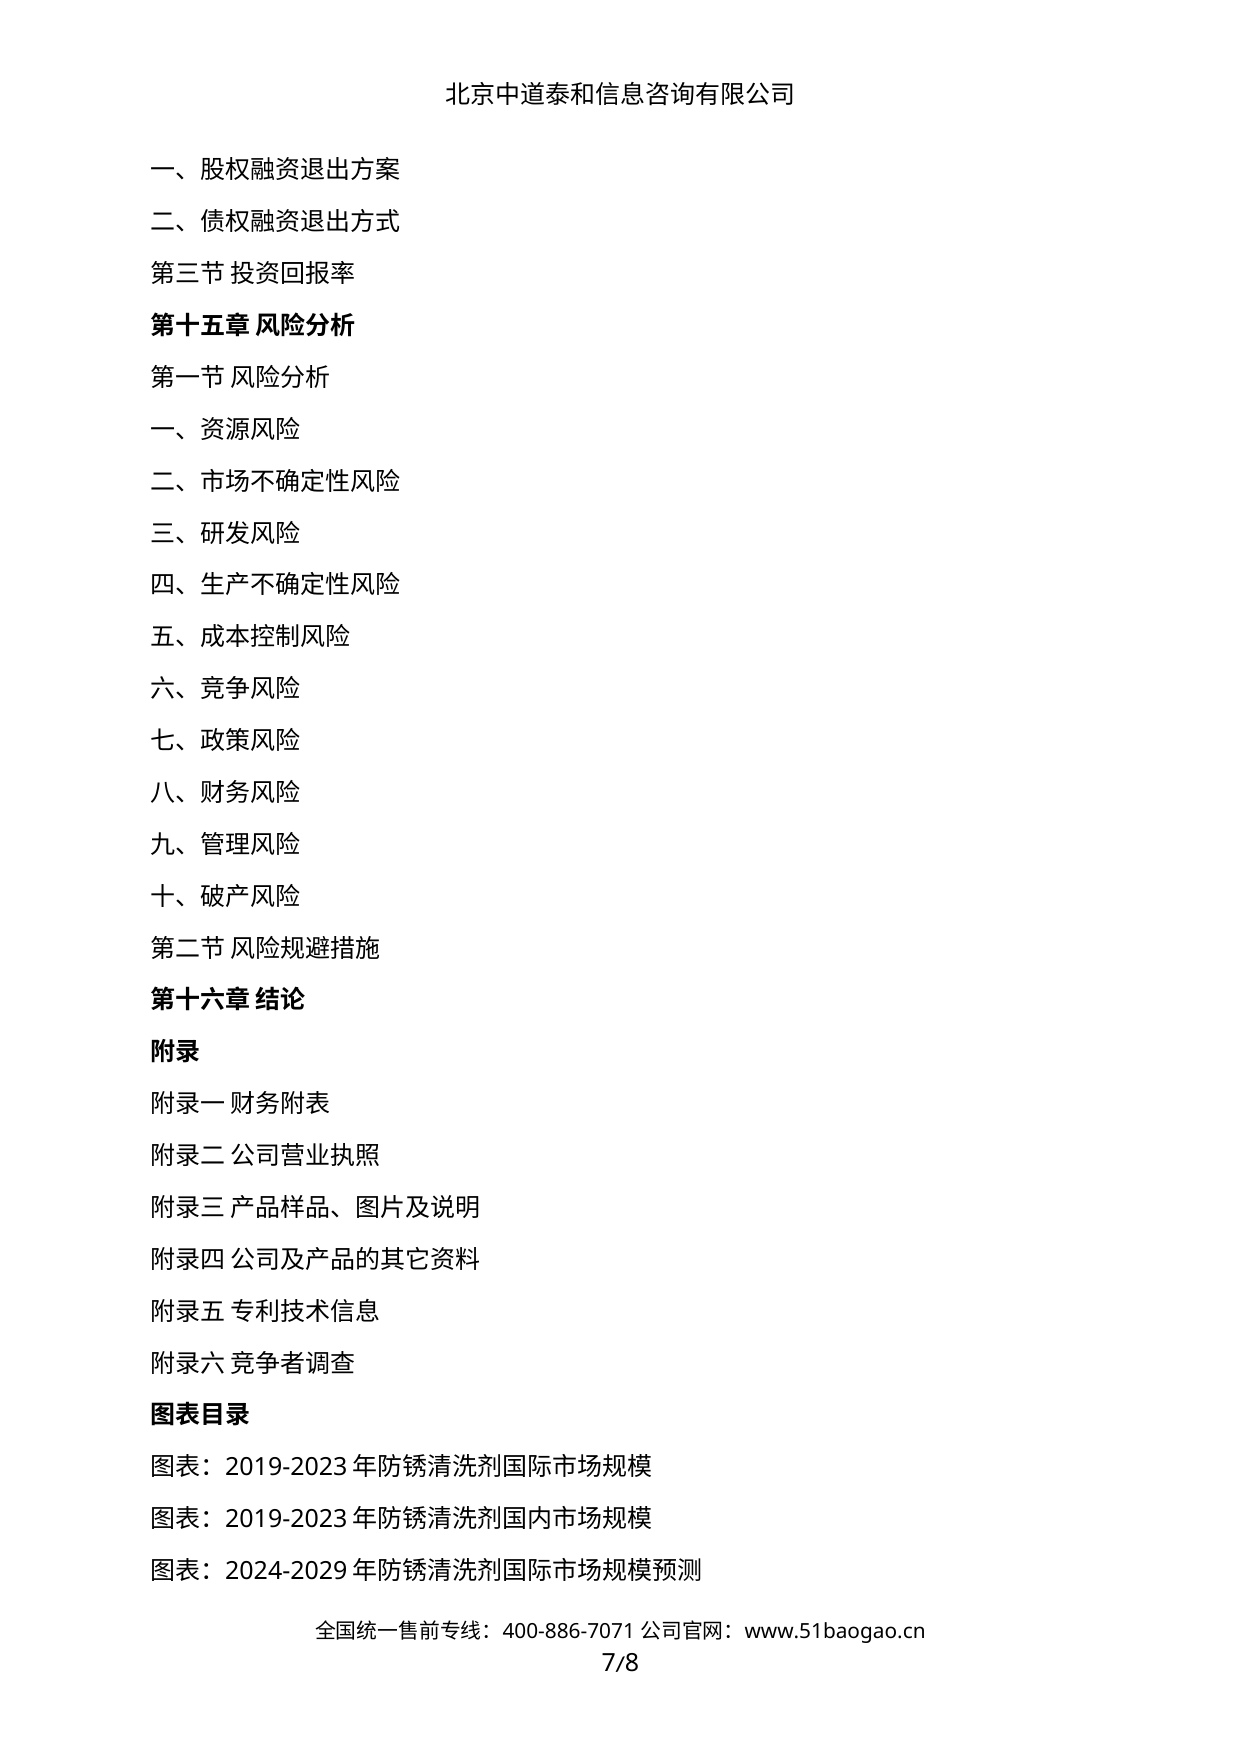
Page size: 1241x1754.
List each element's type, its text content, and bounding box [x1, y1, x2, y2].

text 六、竞争风险 [150, 669, 1090, 705]
text 图表：2019-2023年防锈清洗剂国内市场规模 [150, 1499, 1090, 1535]
text 九、管理风险 [150, 824, 1090, 861]
text 一、股权融资退出方案 [150, 150, 1090, 186]
text 附录一 财务附表 [150, 1084, 1090, 1120]
text 图表：2024-2029年防锈清洗剂国际市场规模预测 [150, 1551, 1090, 1587]
text 附录六 竞争者调查 [150, 1343, 1090, 1379]
text 附录二 公司营业执照 [150, 1136, 1090, 1172]
text 八、财务风险 [150, 772, 1090, 809]
text 第十六章 结论 [150, 980, 1090, 1016]
text 第一节 风险分析 [150, 357, 1090, 394]
text 附录五 专利技术信息 [150, 1291, 1090, 1327]
text 三、研发风险 [150, 513, 1090, 549]
text 图表目录 [150, 1395, 1090, 1431]
text 一、资源风险 [150, 409, 1090, 446]
text 第十五章 风险分析 [150, 306, 1090, 342]
text 第三节 投资回报率 [150, 254, 1090, 290]
text 四、生产不确定性风险 [150, 565, 1090, 601]
text 附录 [150, 1032, 1090, 1068]
text 五、成本控制风险 [150, 617, 1090, 653]
text 七、政策风险 [150, 721, 1090, 757]
text 第二节 风险规避措施 [150, 928, 1090, 964]
text 附录四 公司及产品的其它资料 [150, 1239, 1090, 1276]
text 二、债权融资退出方式 [150, 202, 1090, 238]
text 二、市场不确定性风险 [150, 461, 1090, 497]
text 附录三 产品样品、图片及说明 [150, 1187, 1090, 1224]
text 图表：2019-2023年防锈清洗剂国际市场规模 [150, 1447, 1090, 1483]
text 十、破产风险 [150, 876, 1090, 912]
